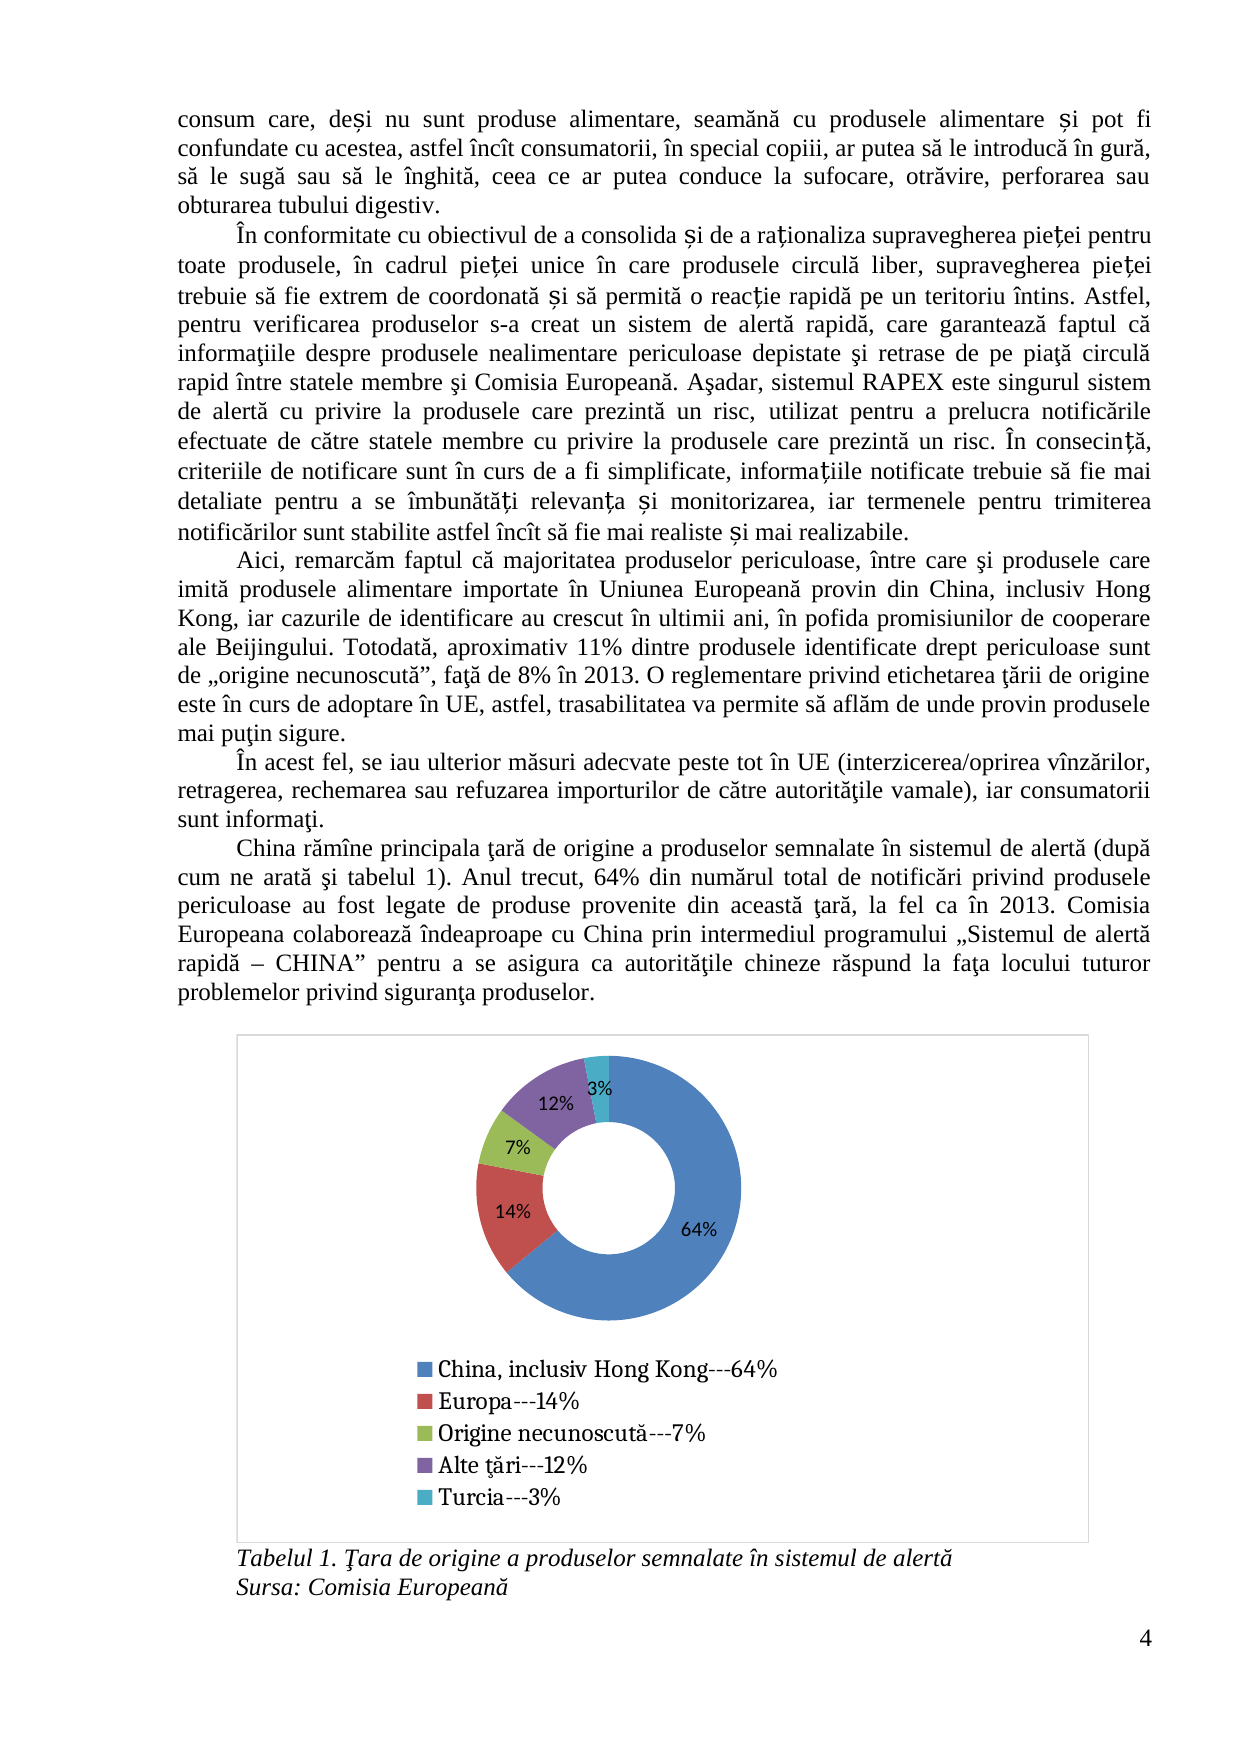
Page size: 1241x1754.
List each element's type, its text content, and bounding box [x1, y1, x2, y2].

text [177, 102, 1152, 219]
text Aici, remarcăm faptul că majoritatea produselor periculoase, între care şi produsele care imită produsele alimentare importate în Uniunea Europeană provin din China, inclusiv Hong Kong, iar cazurile de identificare au crescut în ultimii ani, în pofida promisiunilor de cooperare ale Beijingului. Totodată, aproximativ 11% dintre produsele identificate drept periculoase sunt de „origine necunoscută”, faţă de 8% în 2013. O reglementare privind etichetarea ţării de origine este în curs de adoptare în UE, astfel, trasabilitatea va permite să aflăm de unde provin produsele mai puţin sigure. [177, 545, 1152, 747]
text Sursa: Comisia Europeană [177, 1572, 1152, 1601]
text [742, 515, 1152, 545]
text China rămîne principala ţară de origine a produselor semnalate în sistemul de alertă (după cum ne arată şi tabelul 1). Anul trecut, 64% din numărul total de notificări privind produsele periculoase au fost legate de produse provenite din această ţară, la fel ca în 2013. Comisia Europeana colaborează îndeaproape cu China prin intermediul programului „Sistemul de alertă rapidă – CHINA” pentru a se asigura ca autorităţile chineze răspund la faţa locului tuturor problemelor privind siguranţa produselor. [177, 833, 1152, 1005]
text În conformitate cu obiectivul de a consolida și de a raționaliza supravegherea pieței pentru toate produsele, în cadrul pieței unice în care produsele circulă liber, supravegherea pieței trebuie să fie extrem de coordonată și să permită o reacție rapidă pe un teritoriu întins. Astfel, pentru verificarea produselor s-a creat un sistem de alertă rapidă, care garantează faptul că informaţiile despre produsele nealimentare periculoase depistate şi retrase de pe piaţă circulă rapid între statele membre şi Comisia Europeană. Aşadar, sistemul RAPEX este singurul sistem de alertă cu privire la produsele care prezintă un risc, utilizat pentru a prelucra notificările efectuate de către statele membre cu privire la produsele care prezintă un risc. În consecință, criteriile de notificare sunt în curs de a fi simplificate, informațiile notificate trebuie să fie mai detaliate pentru a se îmbunătăți relevanța și monitorizarea, iar termenele pentru trimiterea notificărilor sunt stabilite astfel încît să fie mai realiste și mai realizabile. [177, 219, 1152, 426]
text În acest fel, se iau ulterior măsuri adecvate peste tot în UE (interzicerea/oprirea vînzărilor, retragerea, rechemarea sau refuzarea importurilor de către autorităţile vamale), iar consumatorii sunt informaţi. [177, 747, 1152, 833]
text Tabelul 1. Ţara de origine a produselor semnalate în sistemul de alertă [177, 1543, 1152, 1572]
